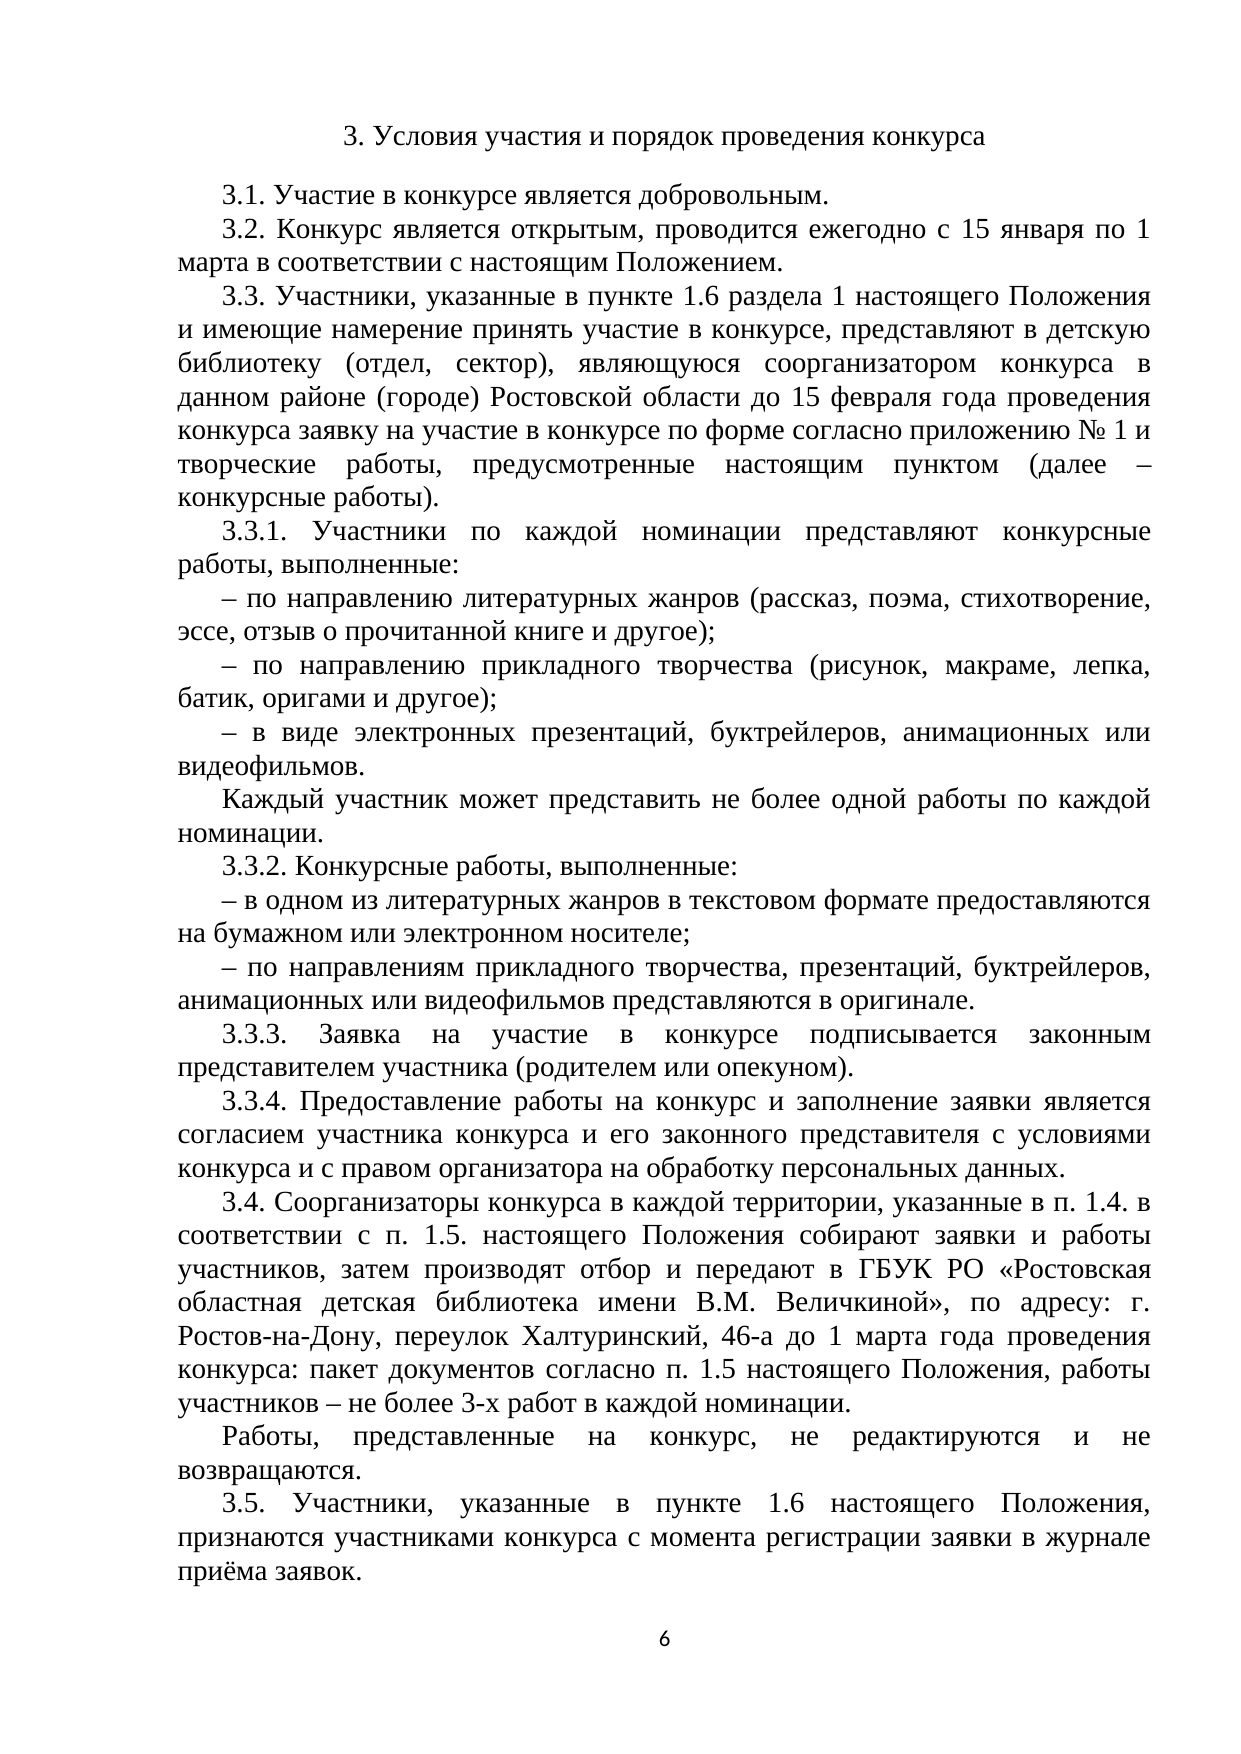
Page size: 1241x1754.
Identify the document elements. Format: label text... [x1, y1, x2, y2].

text – по направлению прикладного творчества (рисунок, макраме, лепка, батик, оригами и другое); [177, 647, 1152, 714]
text Работы, представленные на конкурс, не редактируются и не возвращаются. [177, 1418, 1152, 1486]
text Каждый участник может представить не более одной работы по каждой номинации. [177, 781, 1152, 848]
text – по направлениям прикладного творчества, презентаций, буктрейлеров, анимационных или видеофильмов представляются в оригинале. [177, 949, 1152, 1016]
text 3.1. Участие в конкурсе является добровольным. [177, 177, 1152, 211]
text – по направлению литературных жанров (рассказ, поэма, стихотворение, эссе, отзыв о прочитанной книге и другое); [177, 580, 1152, 647]
text 3.5. Участники, указанные в пункте 1.6 настоящего Положения, признаются участниками конкурса с момента регистрации заявки в журнале приёма заявок. [177, 1486, 1152, 1586]
text 3.3.3. Заявка на участие в конкурсе подписывается законным представителем участника (родителем или опекуном). [177, 1016, 1152, 1083]
text 3.3. Участники, указанные в пункте 1.6 раздела 1 настоящего Положения и имеющие намерение принять участие в конкурсе, представляют в детскую библиотеку (отдел, сектор), являющуюся соорганизатором конкурса в данном районе (городе) Ростовской области до 15 февраля года проведения конкурса заявку на участие в конкурсе по форме согласно приложению № 1 и творческие работы, предусмотренные настоящим пунктом (далее – конкурсные работы). [177, 278, 1152, 513]
text 3.4. Соорганизаторы конкурса в каждой территории, указанные в п. 1.4. в соответствии с п. 1.5. настоящего Положения собирают заявки и работы участников, затем производят отбор и передают в ГБУК РО «Ростовская областная детская библиотека имени В.М. Величкиной», по адресу: г. Ростов-на-Дону, переулок Халтуринский, 46-а до 1 марта года проведения конкурса: пакет документов согласно п. 1.5 настоящего Положения, работы участников – не более 3-х работ в каждой номинации. [177, 1184, 1152, 1418]
text 3.2. Конкурс является открытым, проводится ежегодно с 15 января по 1 марта в соответствии с настоящим Положением. [177, 211, 1152, 278]
text – в одном из литературных жанров в текстовом формате предоставляются на бумажном или электронном носителе; [177, 882, 1152, 949]
text 3.3.2. Конкурсные работы, выполненные: [177, 848, 1152, 882]
text – в виде электронных презентаций, буктрейлеров, анимационных или видеофильмов. [177, 714, 1152, 781]
text 3.3.1. Участники по каждой номинации представляют конкурсные работы, выполненные: [177, 513, 1152, 580]
text 3.3.4. Предоставление работы на конкурс и заполнение заявки является согласием участника конкурса и его законного представителя с условиями конкурса и с правом организатора на обработку персональных данных. [177, 1083, 1152, 1184]
text 3. Условия участия и порядок проведения конкурса [177, 118, 1152, 152]
